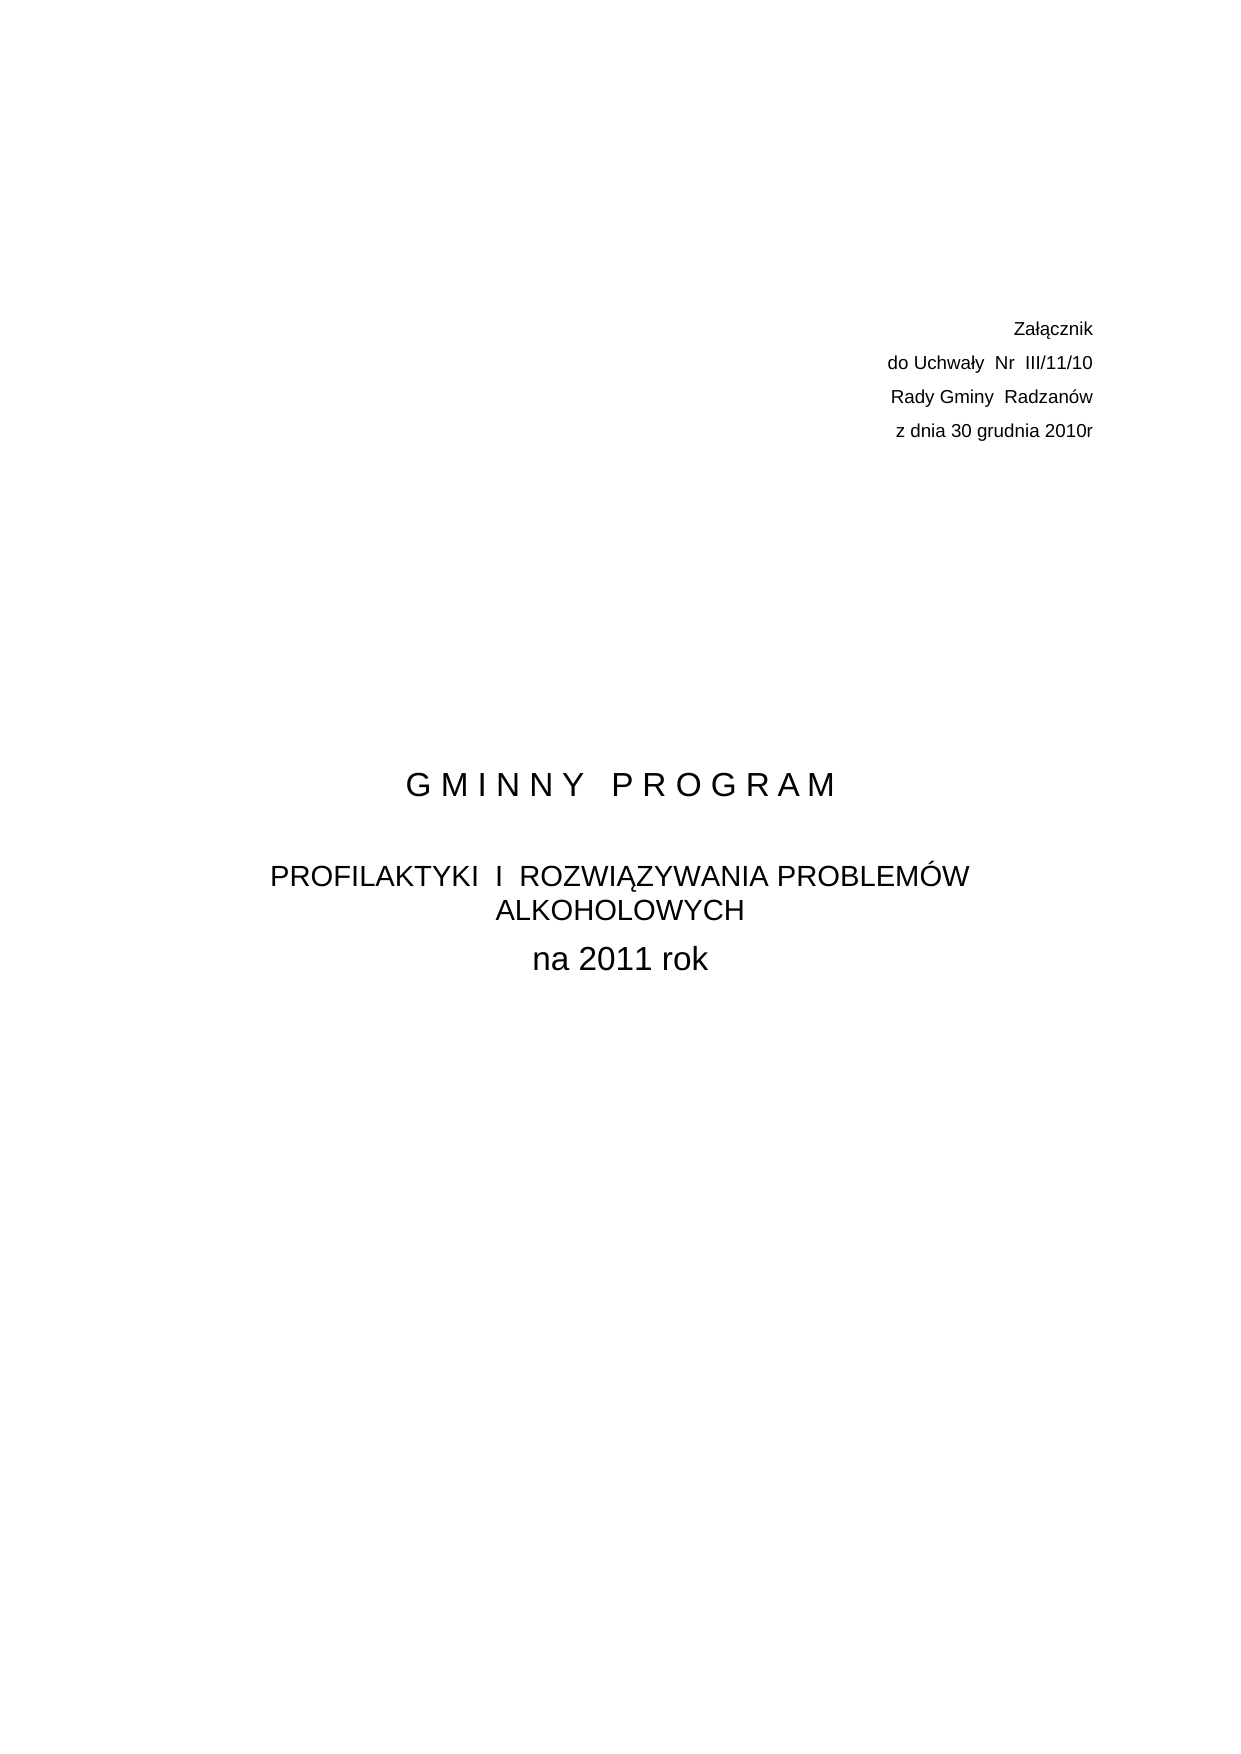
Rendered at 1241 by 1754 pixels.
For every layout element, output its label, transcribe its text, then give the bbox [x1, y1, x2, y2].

text z dnia 30 grudnia 2010r [664, 420, 1093, 442]
subtitle G M I N N Y P R O G R A M [148, 765, 1093, 803]
text na 2011 rok [148, 939, 1093, 977]
text Załącznik [664, 318, 1093, 339]
text PROFILAKTYKI I ROZWIĄZYWANIA PROBLEMÓW ALKOHOLOWYCH [148, 859, 1093, 926]
text do Uchwały Nr III/11/10 [664, 352, 1093, 373]
text Rady Gminy Radzanów [664, 386, 1093, 408]
